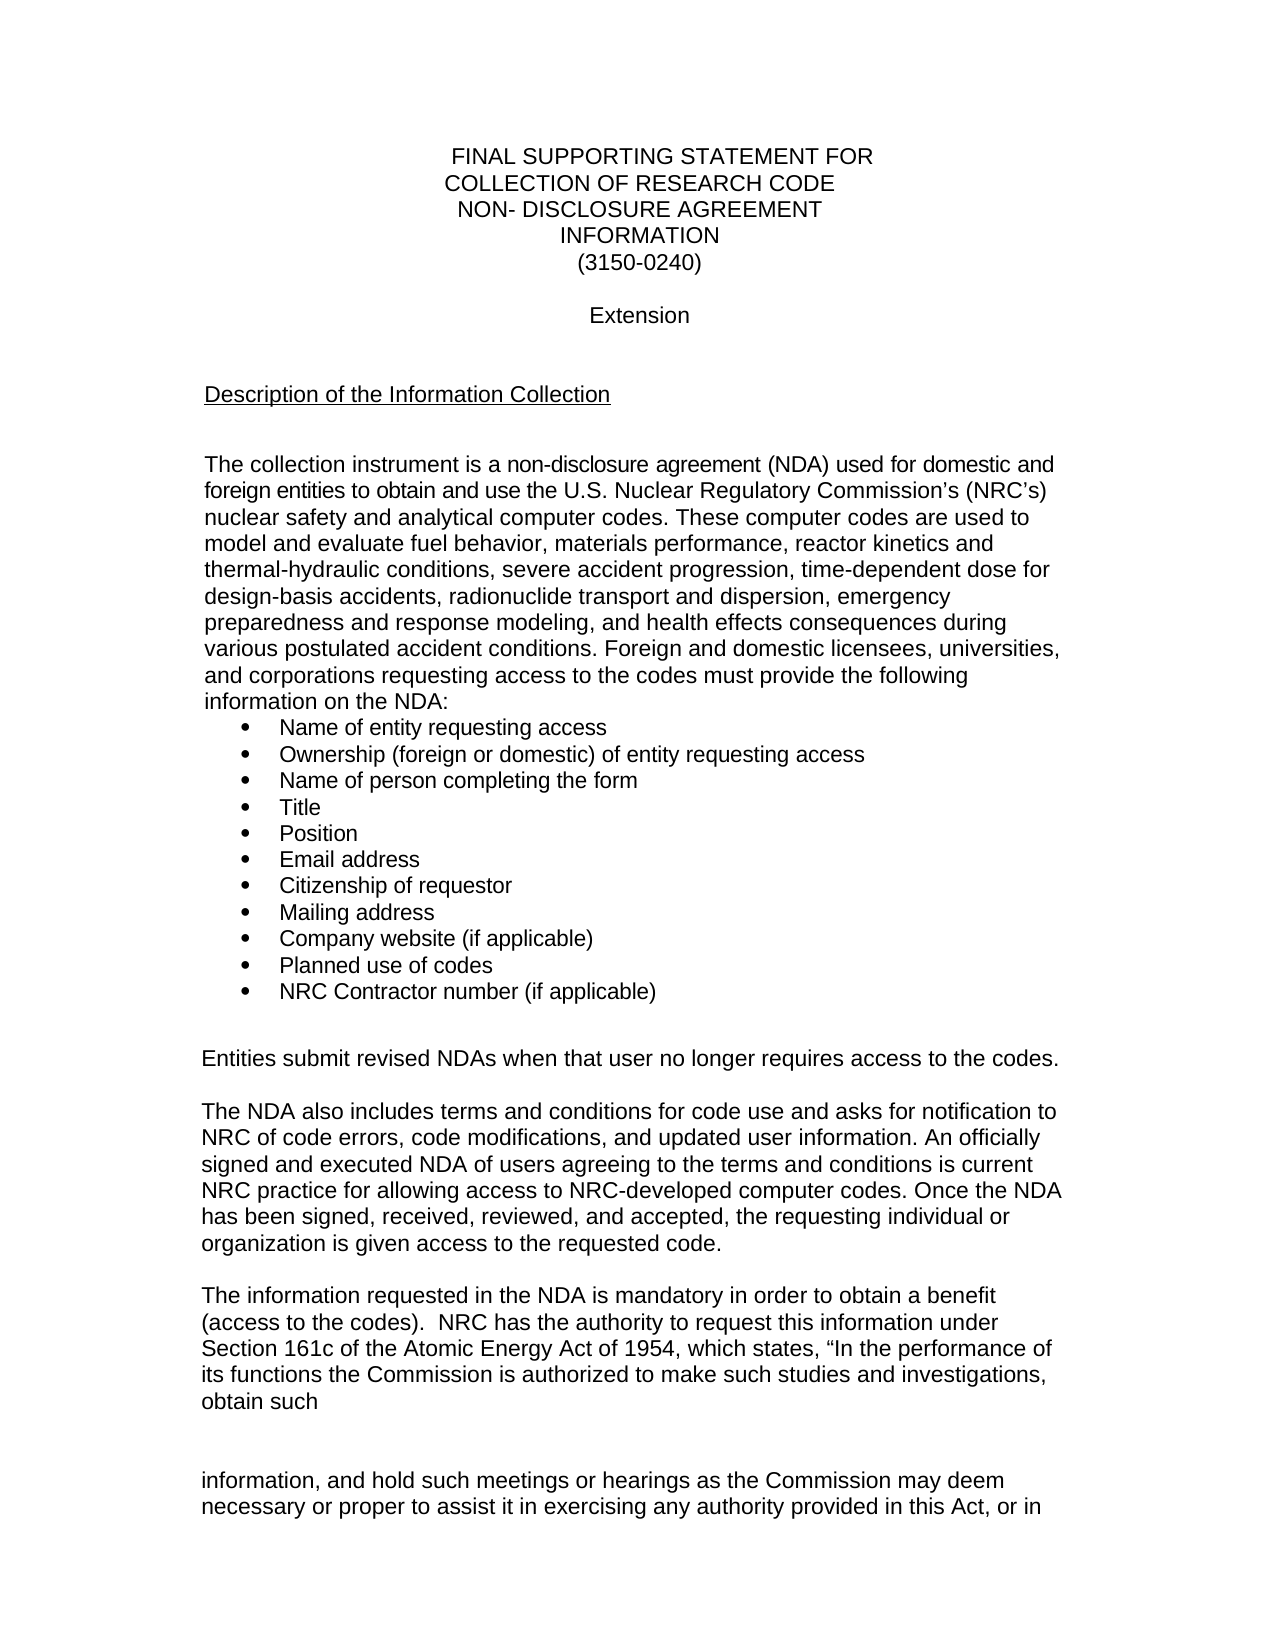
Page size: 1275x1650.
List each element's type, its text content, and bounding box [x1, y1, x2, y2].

text The collection instrument is a non-disclosure agreement (NDA) used for domestic and foreign entities to obtain and use the U.S. Nuclear Regulatory Commission’s (NRC’s) nuclear safety and analytical computer codes. These computer codes are used to model and evaluate fuel behavior, materials performance, reactor kinetics and thermal-hydraulic conditions, severe accident progression, time-dependent dose for design-basis accidents, radionuclide transport and dispersion, emergency preparedness and response modeling, and health effects consequences during various postulated accident conditions. Foreign and domestic licensees, universities, and corporations requesting access to the codes must provide the following information on the NDA: [204, 451, 1067, 714]
list Planned use of codes [241, 952, 1096, 978]
list Company website (if applicable) [241, 925, 1096, 952]
list Email address [241, 846, 1096, 872]
list Name of entity requesting access [241, 714, 1096, 741]
text Description of the Information Collection [204, 381, 1096, 407]
text Extension [551, 302, 727, 328]
list Mailing address [241, 899, 1096, 925]
list Name of person completing the form [241, 767, 1096, 793]
text The NDA also includes terms and conditions for code use and asks for notification to NRC of code errors, code modifications, and updated user information. An officially signed and executed NDA of users agreeing to the terms and conditions is current NRC practice for allowing access to NRC-developed computer codes. Once the NDA has been signed, received, reviewed, and accepted, the requesting individual or organization is given access to the requested code. [201, 1098, 1074, 1256]
text FINAL SUPPORTING STATEMENT FOR [451, 143, 1096, 169]
list Citizenship of requestor [241, 872, 1096, 899]
list Title [241, 793, 1096, 820]
text COLLECTION OF RESEARCH CODE NON- DISCLOSURE AGREEMENT INFORMATION [432, 169, 847, 249]
list NRC Contractor number (if applicable) [241, 978, 1096, 1004]
list Ownership (foreign or domestic) of entity requesting access [241, 741, 1096, 767]
text Entities submit revised NDAs when that user no longer requires access to the codes. [201, 1045, 1096, 1072]
text (3150-0240) [432, 249, 847, 275]
list Position [241, 820, 1096, 846]
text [201, 1467, 1074, 1519]
text The information requested in the NDA is mandatory in order to obtain a benefit (access to the codes). NRC has the authority to request this information under Section 161c of the Atomic Energy Act of 1954, which states, “In the performance of its functions the Commission is authorized to make such studies and investigations, obtain such [201, 1282, 1074, 1414]
